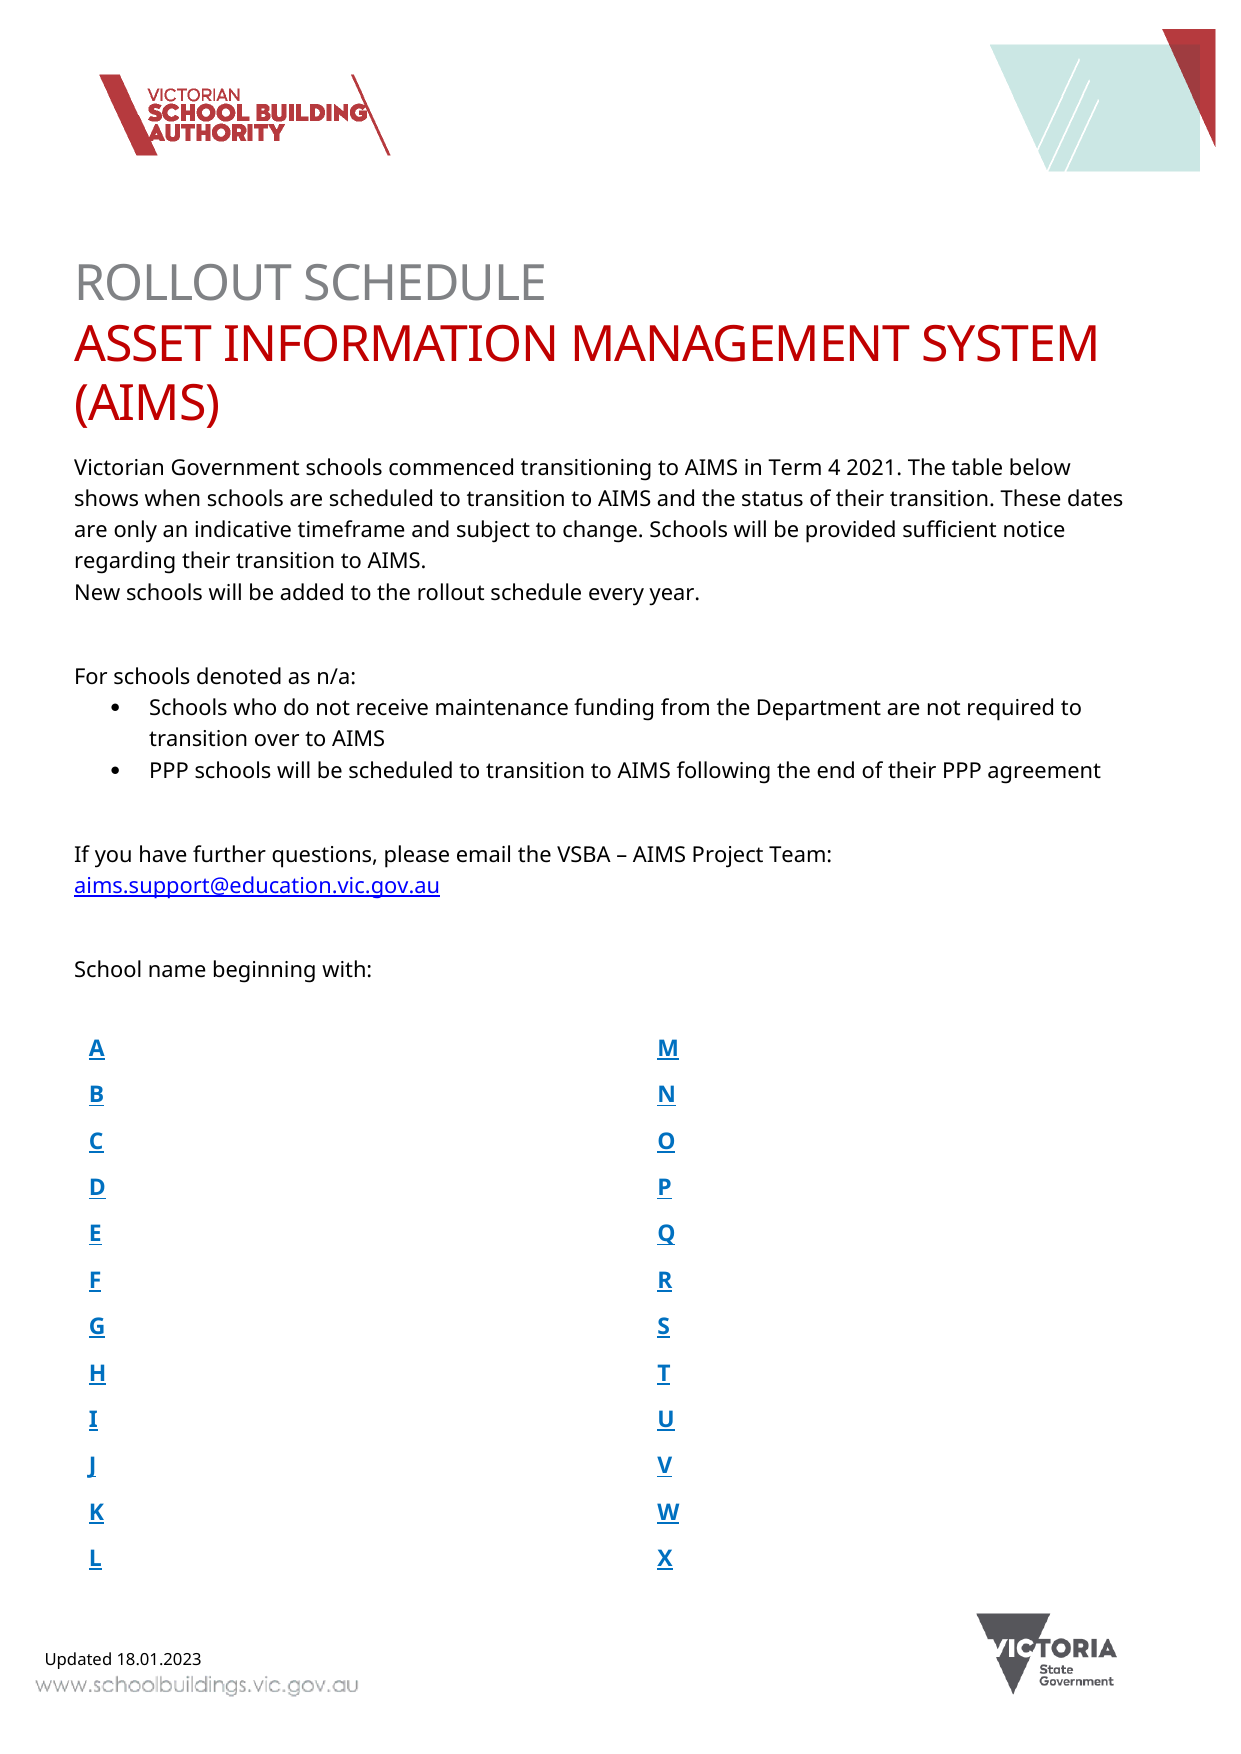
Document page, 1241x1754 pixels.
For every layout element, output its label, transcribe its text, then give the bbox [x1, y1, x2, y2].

text G [89, 1310, 583, 1341]
text P [657, 1171, 1152, 1202]
text School name beginning with: [74, 954, 1140, 984]
title ROLLOUT Schedule [74, 251, 1152, 312]
text New schools will be added to the rollout schedule every year. [74, 577, 1140, 606]
list Schools who do not receive maintenance funding from the Department are not required to transition over to AIMS [111, 692, 1140, 753]
text C [89, 1125, 583, 1156]
text R [657, 1264, 1152, 1295]
text M [657, 1032, 1152, 1063]
title ASSet INFORMATIOn MANagement System (AIMS) [74, 312, 1152, 435]
text If you have further questions, please email the VSBA – AIMS Project Team: aims.support@education.vic.gov.au [74, 839, 1140, 900]
text X [657, 1542, 1152, 1573]
text N [657, 1078, 1152, 1109]
text I [89, 1403, 583, 1434]
text E [89, 1217, 583, 1249]
picture [0, 1596, 1192, 1754]
text K [89, 1496, 583, 1527]
text J [89, 1449, 583, 1480]
text H [89, 1356, 583, 1388]
picture [0, 0, 1241, 191]
text S [657, 1310, 1152, 1341]
text B [89, 1078, 583, 1109]
text W [657, 1496, 1152, 1527]
text L [89, 1542, 583, 1573]
text A [89, 1032, 583, 1063]
text O [657, 1125, 1152, 1156]
text For schools denoted as n/a: [74, 661, 1140, 691]
text D [89, 1171, 583, 1202]
text Q [657, 1217, 1152, 1249]
text T [657, 1356, 1152, 1388]
text U [657, 1403, 1152, 1434]
list PPP schools will be scheduled to transition to AIMS following the end of their PPP agreement [111, 754, 1140, 784]
text F [89, 1264, 583, 1295]
text Victorian Government schools commenced transitioning to AIMS in Term 4 2021. The table below shows when schools are scheduled to transition to AIMS and the status of their transition. These dates are only an indicative timeframe and subject to change. Schools will be provided sufficient notice regarding their transition to AIMS. [74, 452, 1140, 575]
text V [657, 1449, 1152, 1480]
